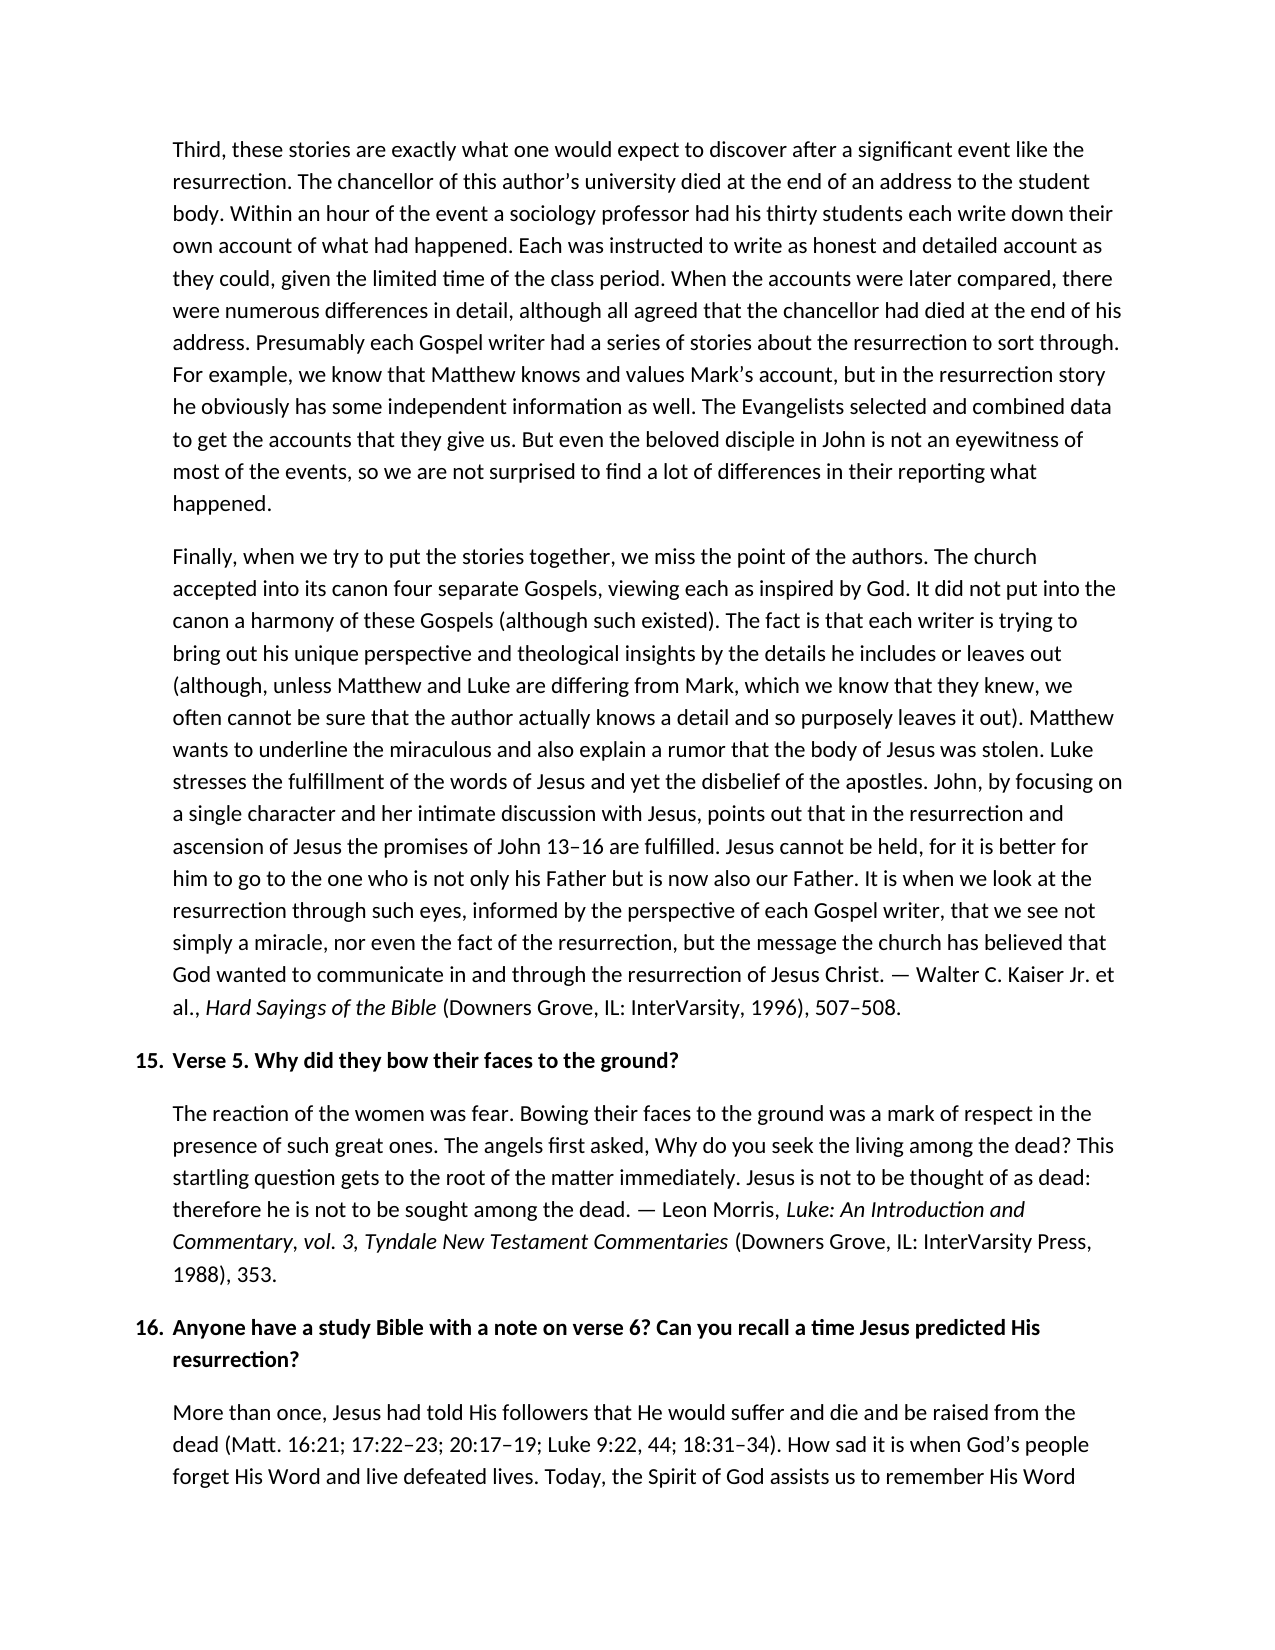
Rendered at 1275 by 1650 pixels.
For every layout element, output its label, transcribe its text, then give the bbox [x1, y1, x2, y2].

text Verse 5. Why did they bow their faces to the ground? [135, 1046, 1125, 1074]
text Anyone have a study Bible with a note on verse 6? Can you recall a time Jesus predicted His resurrection? [135, 1313, 1125, 1373]
text The reaction of the women was fear. Bowing their faces to the ground was a mark of respect in the presence of such great ones. The angels first asked, Why do you seek the living among the dead? This startling question gets to the root of the matter immediately. Jesus is not to be thought of as dead: therefore he is not to be sought among the dead. — Leon Morris, Luke: An Introduction and Commentary, vol. 3, Tyndale New Testament Commentaries (Downers Grove, IL: InterVarsity Press, 1988), 353. [172, 1099, 1125, 1288]
text Third, these stories are exactly what one would expect to discover after a significant event like the resurrection. The chancellor of this author’s university died at the end of an address to the student body. Within an hour of the event a sociology professor had his thirty students each write down their own account of what had happened. Each was instructed to write as honest and detailed account as they could, given the limited time of the class period. When the accounts were later compared, there were numerous differences in detail, although all agreed that the chancellor had died at the end of his address. Presumably each Gospel writer had a series of stories about the resurrection to sort through. For example, we know that Matthew knows and values Mark’s account, but in the resurrection story he obviously has some independent information as well. The Evangelists selected and combined data to get the accounts that they give us. But even the beloved disciple in John is not an eyewitness of most of the events, so we are not surprised to find a lot of differences in their reporting what happened. [172, 135, 1125, 517]
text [172, 1398, 1125, 1490]
text Finally, when we try to put the stories together, we miss the point of the authors. The church accepted into its canon four separate Gospels, viewing each as inspired by God. It did not put into the canon a harmony of these Gospels (although such existed). The fact is that each writer is trying to bring out his unique perspective and theological insights by the details he includes or leaves out (although, unless Matthew and Luke are differing from Mark, which we know that they knew, we often cannot be sure that the author actually knows a detail and so purposely leaves it out). Matthew wants to underline the miraculous and also explain a rumor that the body of Jesus was stolen. Luke stresses the fulfillment of the words of Jesus and yet the disbelief of the apostles. John, by focusing on a single character and her intimate discussion with Jesus, points out that in the resurrection and ascension of Jesus the promises of John 13–16 are fulfilled. Jesus cannot be held, for it is better for him to go to the one who is not only his Father but is now also our Father. It is when we look at the resurrection through such eyes, informed by the perspective of each Gospel writer, that we see not simply a miracle, nor even the fact of the resurrection, but the message the church has believed that God wanted to communicate in and through the resurrection of Jesus Christ. — Walter C. Kaiser Jr. et al., Hard Sayings of the Bible (Downers Grove, IL: InterVarsity, 1996), 507–508. [172, 542, 1125, 1021]
